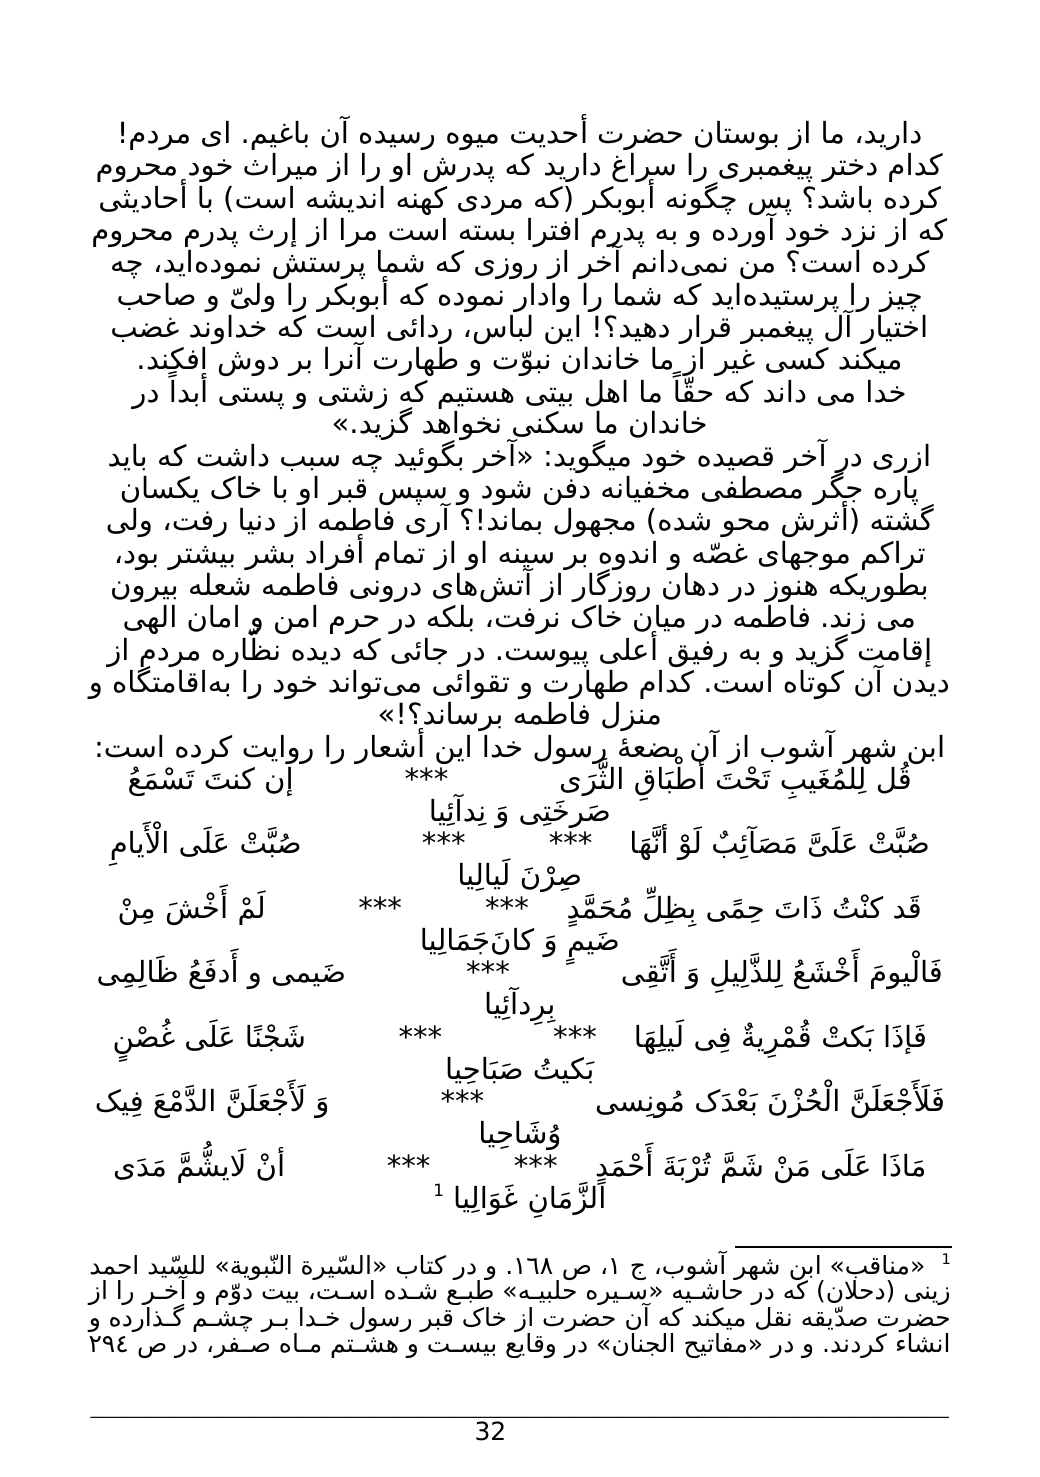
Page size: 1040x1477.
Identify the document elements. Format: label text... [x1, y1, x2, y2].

text ابن شهر آشوب از آن بضعۀ رسول خدا این أشعار را روایت کرده است: [89, 731, 951, 763]
text قَد کنْتُ ذَاتَ حِمًى بِظِلِّ مُحَمَّدٍ *** *** لَمْ أَخْشَ مِنْ ضَیمٍ وَ کانَ‌جَمَالِیا [89, 892, 951, 957]
text صُبَّتْ عَلَىَّ مَصَآئِبٌ لَوْ أنَّهَا *** *** صُبَّتْ عَلَى الْأَیامِ صِرْنَ لَیالِیا [89, 828, 951, 892]
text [89, 118, 951, 376]
text قُل لِلمُغَیبِ تَحْتَ أطْبَاقِ الثَّرَى *** إن کنتَ تَسْمَعُ صَرخَتِى وَ نِدآئِیا [89, 763, 951, 828]
text مَاذَا عَلَى مَنْ شَمَّ تُرْبَةَ أَحْمَدٍ *** *** أنْ لَایشُّمَّ مَدَى الزَّمَانِ غَوَالِیا [89, 1150, 951, 1215]
text خدا می داند که حقّاً ما اهل بیتى هستیم که زشتى و پستى أبداً در خاندان ما سکنى نخواهد گزید.» [89, 376, 951, 441]
text فَلَأَجْعَلَنَّ الْحُزْنَ بَعْدَک مُونِسى *** وَ لَأَجْعَلَنَّ الدَّمْعَ فِیک وُشَاحِیا [89, 1086, 951, 1150]
text فَالْیومَ أَخْشَعُ لِلذَّلِیلِ وَ أَتَّقِى *** ضَیمى و أَدفَعُ ظَالِمِى بِرِدآئِیا [89, 957, 951, 1021]
text ازرى در آخر قصیده خود میگوید: «آخر بگوئید چه سبب داشت که باید پاره جگر مصطفى مخفیانه دفن شود و سپس قبر او با خاک یکسان گشته (أثرش محو شده) مجهول بماند!؟ آرى فاطمه از دنیا رفت، ولى تراکم موجهاى غصّه و اندوه بر سینه او از تمام أفراد بشر بیشتر بود، بطوریکه هنوز در دهان روزگار از آتش‌هاى درونى فاطمه شعله بیرون می زند. فاطمه در میان خاک نرفت، بلکه در حرم امن و امان الهى إقامت گزید و به رفیق أعلى پیوست. در جائى که دیده نظّاره مردم از دیدن آن کوتاه است. کدام طهارت و تقوائى مى‌تواند خود را به‌اقامتگاه و منزل فاطمه برساند؟!» [89, 441, 951, 731]
text فَإذَا بَکتْ قُمْرِیةٌ فِى لَیلِهَا *** *** شَجْنًا عَلَى غُصْنٍ بَکیتُ صَبَاحِیا [89, 1021, 951, 1086]
